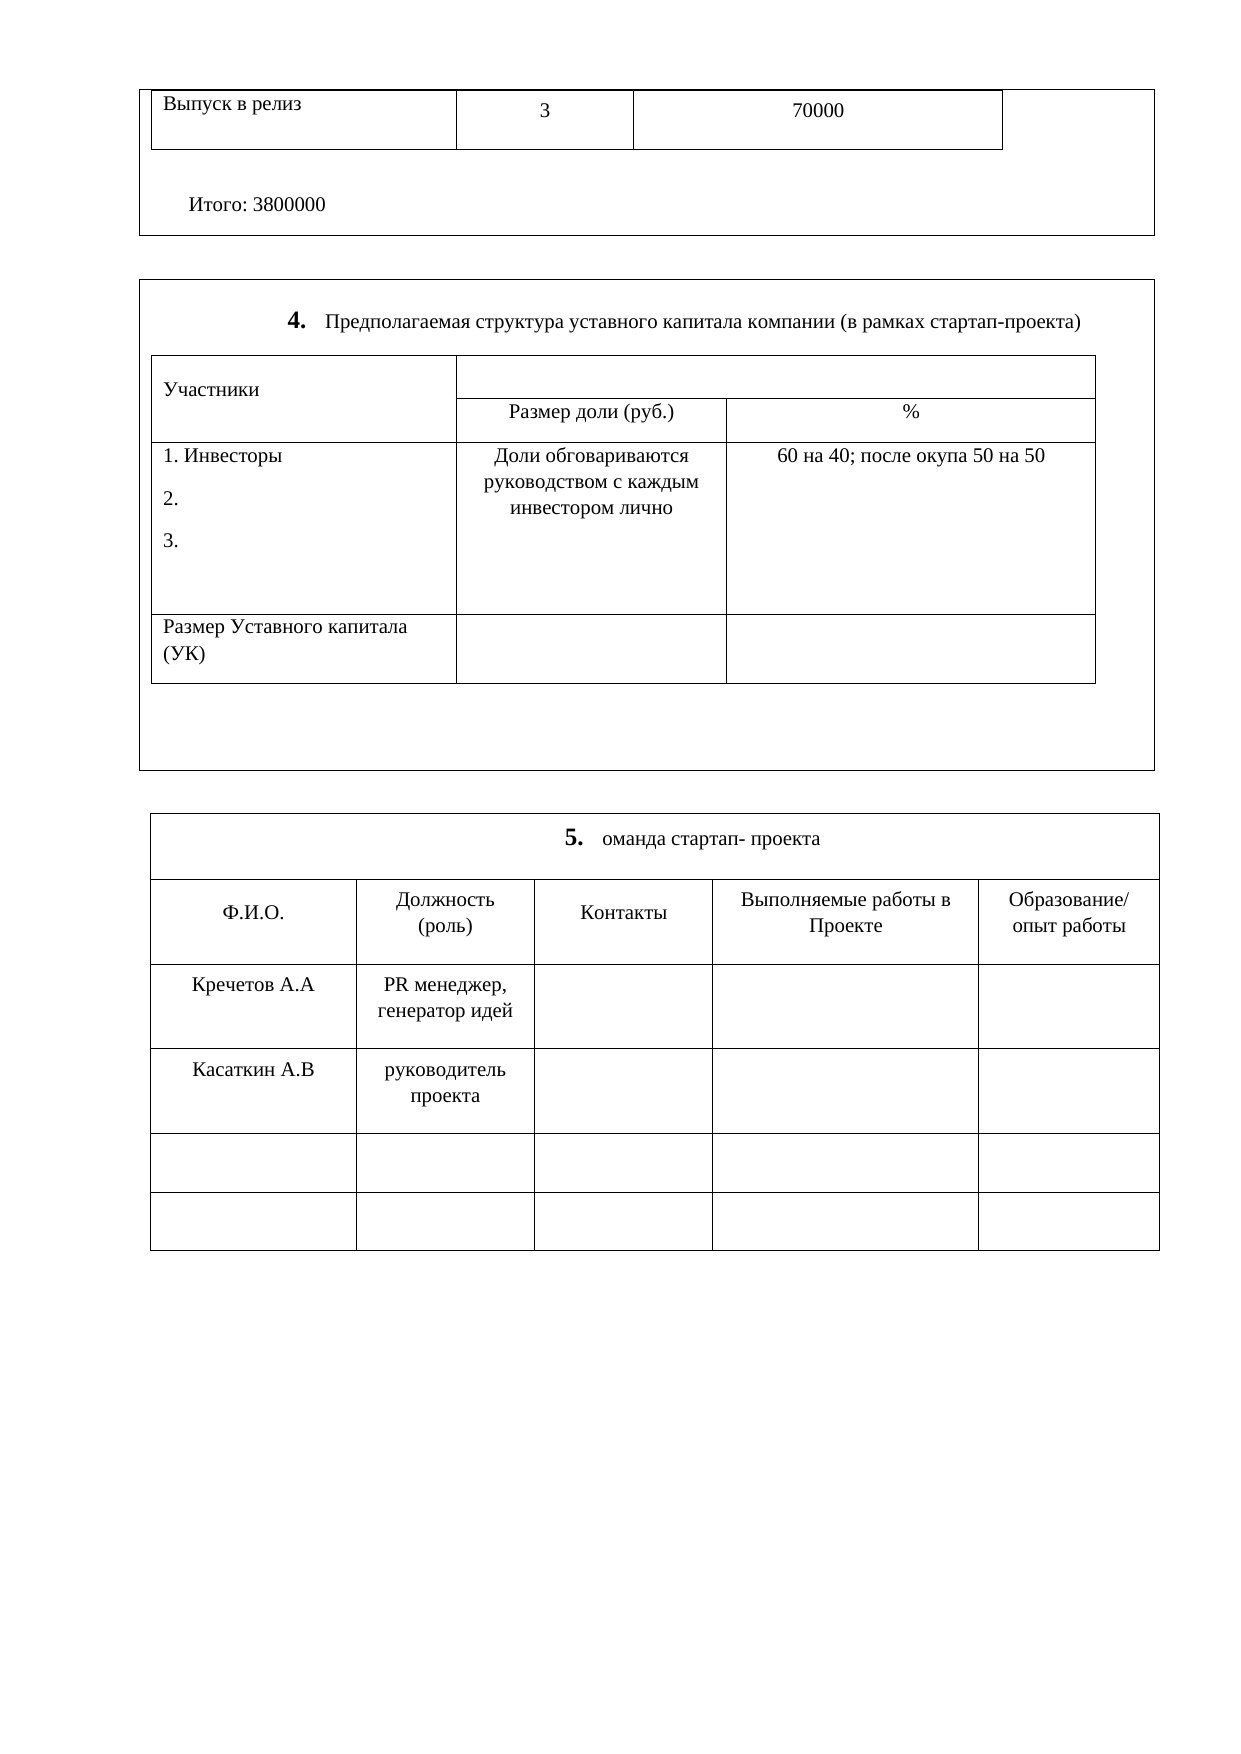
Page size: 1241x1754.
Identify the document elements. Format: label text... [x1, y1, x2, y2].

table_cell руководитель проекта [357, 1049, 534, 1133]
table_cell [535, 1049, 712, 1133]
table_cell [357, 1193, 534, 1250]
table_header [140, 90, 1154, 235]
table_cell [713, 1193, 978, 1250]
table_cell [535, 1193, 712, 1250]
table_header оманда стартап- проекта [151, 814, 1159, 879]
table_cell [713, 1049, 978, 1133]
table_cell Должность (роль) [357, 880, 534, 963]
table_cell Касаткин А.В [151, 1049, 356, 1133]
table_cell [151, 1193, 356, 1250]
table_header Предполагаемая структура уставного капитала компании (в рамках стартап-проекта) [140, 280, 1154, 769]
table_cell [535, 965, 712, 1048]
table_cell Контакты [535, 880, 712, 963]
table_cell [979, 1134, 1159, 1192]
table_cell Образование/опыт работы [979, 880, 1159, 963]
table_cell [979, 1049, 1159, 1133]
table_cell Кречетов А.А [151, 965, 356, 1048]
table_cell [535, 1134, 712, 1192]
table_cell [357, 1134, 534, 1192]
table_cell [979, 965, 1159, 1048]
table_cell [151, 1134, 356, 1192]
table_cell [713, 965, 978, 1048]
table_cell PR менеджер, генератор идей [357, 965, 534, 1048]
table_cell Ф.И.О. [151, 880, 356, 963]
table_cell [979, 1193, 1159, 1250]
table_cell Выполняемые работы в Проекте [713, 880, 978, 963]
table_cell [713, 1134, 978, 1192]
